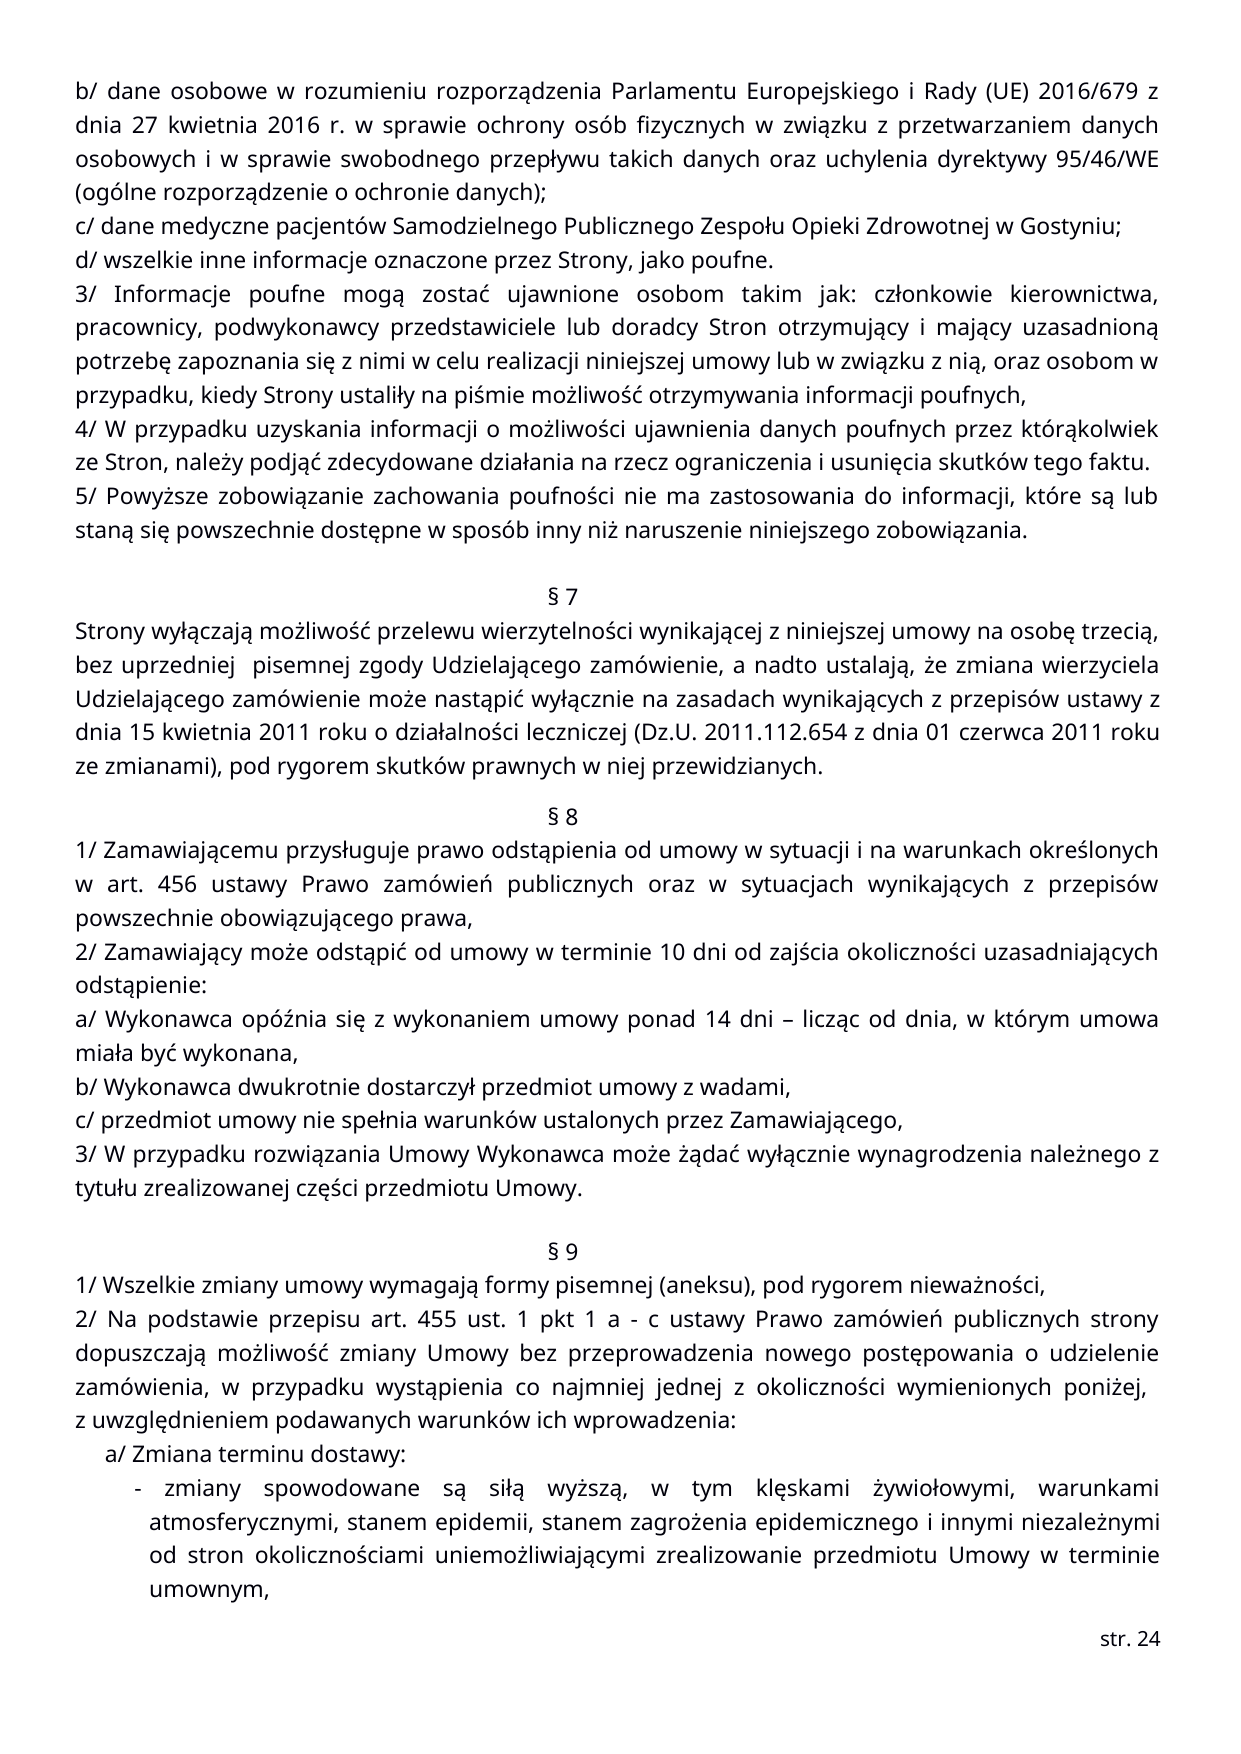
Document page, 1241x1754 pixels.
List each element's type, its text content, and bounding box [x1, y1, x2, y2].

text 5/ Powyższe zobowiązanie zachowania poufności nie ma zastosowania do informacji, które są lub staną się powszechnie dostępne w sposób inny niż naruszenie niniejszego zobowiązania. [75, 480, 1161, 545]
text a/ Wykonawca opóźnia się z wykonaniem umowy ponad 14 dni – licząc od dnia, w którym umowa miała być wykonana, [75, 1003, 1161, 1068]
text c/ dane medyczne pacjentów Samodzielnego Publicznego Zespołu Opieki Zdrowotnej w Gostyniu; [75, 210, 1161, 241]
text 2/ Na podstawie przepisu art. 455 ust. 1 pkt 1 a - c ustawy Prawo zamówień publicznych strony dopuszczają możliwość zmiany Umowy bez przeprowadzenia nowego postępowania o udzielenie zamówienia, w przypadku wystąpienia co najmniej jednej z okoliczności wymienionych poniżej, z uwzględnieniem podawanych warunków ich wprowadzenia: [75, 1303, 1161, 1436]
text 1/ Wszelkie zmiany umowy wymagają formy pisemnej (aneksu), pod rygorem nieważności, [75, 1269, 1161, 1301]
text c/ przedmiot umowy nie spełnia warunków ustalonych przez Zamawiającego, [75, 1104, 1161, 1135]
text - zmiany spowodowane są siłą wyższą, w tym klęskami żywiołowymi, warunkami atmosferycznymi, stanem epidemii, stanem zagrożenia epidemicznego i innymi niezależnymi od stron okolicznościami uniemożliwiającymi zrealizowanie przedmiotu Umowy w terminie umownym, [134, 1472, 1161, 1604]
text 1/ Zamawiającemu przysługuje prawo odstąpienia od umowy w sytuacji i na warunkach określonych w art. 456 ustawy Prawo zamówień publicznych oraz w sytuacjach wynikających z przepisów powszechnie obowiązującego prawa, [75, 834, 1161, 933]
text 3/ W przypadku rozwiązania Umowy Wykonawca może żądać wyłącznie wynagrodzenia należnego z tytułu zrealizowanej części przedmiotu Umowy. [75, 1138, 1161, 1203]
text b/ Wykonawca dwukrotnie dostarczył przedmiot umowy z wadami, [75, 1070, 1161, 1102]
text Strony wyłączają możliwość przelewu wierzytelności wynikającej z niniejszej umowy na osobę trzecią, bez uprzedniej pisemnej zgody Udzielającego zamówienie, a nadto ustalają, że zmiana wierzyciela Udzielającego zamówienie może nastąpić wyłącznie na zasadach wynikających z przepisów ustawy z dnia 15 kwietnia 2011 roku o działalności leczniczej (Dz.U. 2011.112.654 z dnia 01 czerwca 2011 roku ze zmianami), pod rygorem skutków prawnych w niej przewidzianych. [75, 615, 1161, 781]
text 4/ W przypadku uzyskania informacji o możliwości ujawnienia danych poufnych przez którąkolwiek ze Stron, należy podjąć zdecydowane działania na rzecz ograniczenia i usunięcia skutków tego faktu. [75, 412, 1161, 477]
text b/ dane osobowe w rozumieniu rozporządzenia Parlamentu Europejskiego i Rady (UE) 2016/679 z dnia 27 kwietnia 2016 r. w sprawie ochrony osób fizycznych w związku z przetwarzaniem danych osobowych i w sprawie swobodnego przepływu takich danych oraz uchylenia dyrektywy 95/46/WE (ogólne rozporządzenie o ochronie danych); [75, 75, 1161, 207]
text 2/ Zamawiający może odstąpić od umowy w terminie 10 dni od zajścia okoliczności uzasadniających odstąpienie: [75, 935, 1161, 1000]
text § 9 [75, 1236, 1161, 1267]
text § 8 [75, 800, 1161, 832]
text a/ Zmiana terminu dostawy: [75, 1438, 1161, 1469]
text d/ wszelkie inne informacje oznaczone przez Strony, jako poufne. [75, 244, 1161, 275]
text 3/ Informacje poufne mogą zostać ujawnione osobom takim jak: członkowie kierownictwa, pracownicy, podwykonawcy przedstawiciele lub doradcy Stron otrzymujący i mający uzasadnioną potrzebę zapoznania się z nimi w celu realizacji niniejszej umowy lub w związku z nią, oraz osobom w przypadku, kiedy Strony ustaliły na piśmie możliwość otrzymywania informacji poufnych, [75, 277, 1161, 410]
text § 7 [75, 581, 1161, 612]
